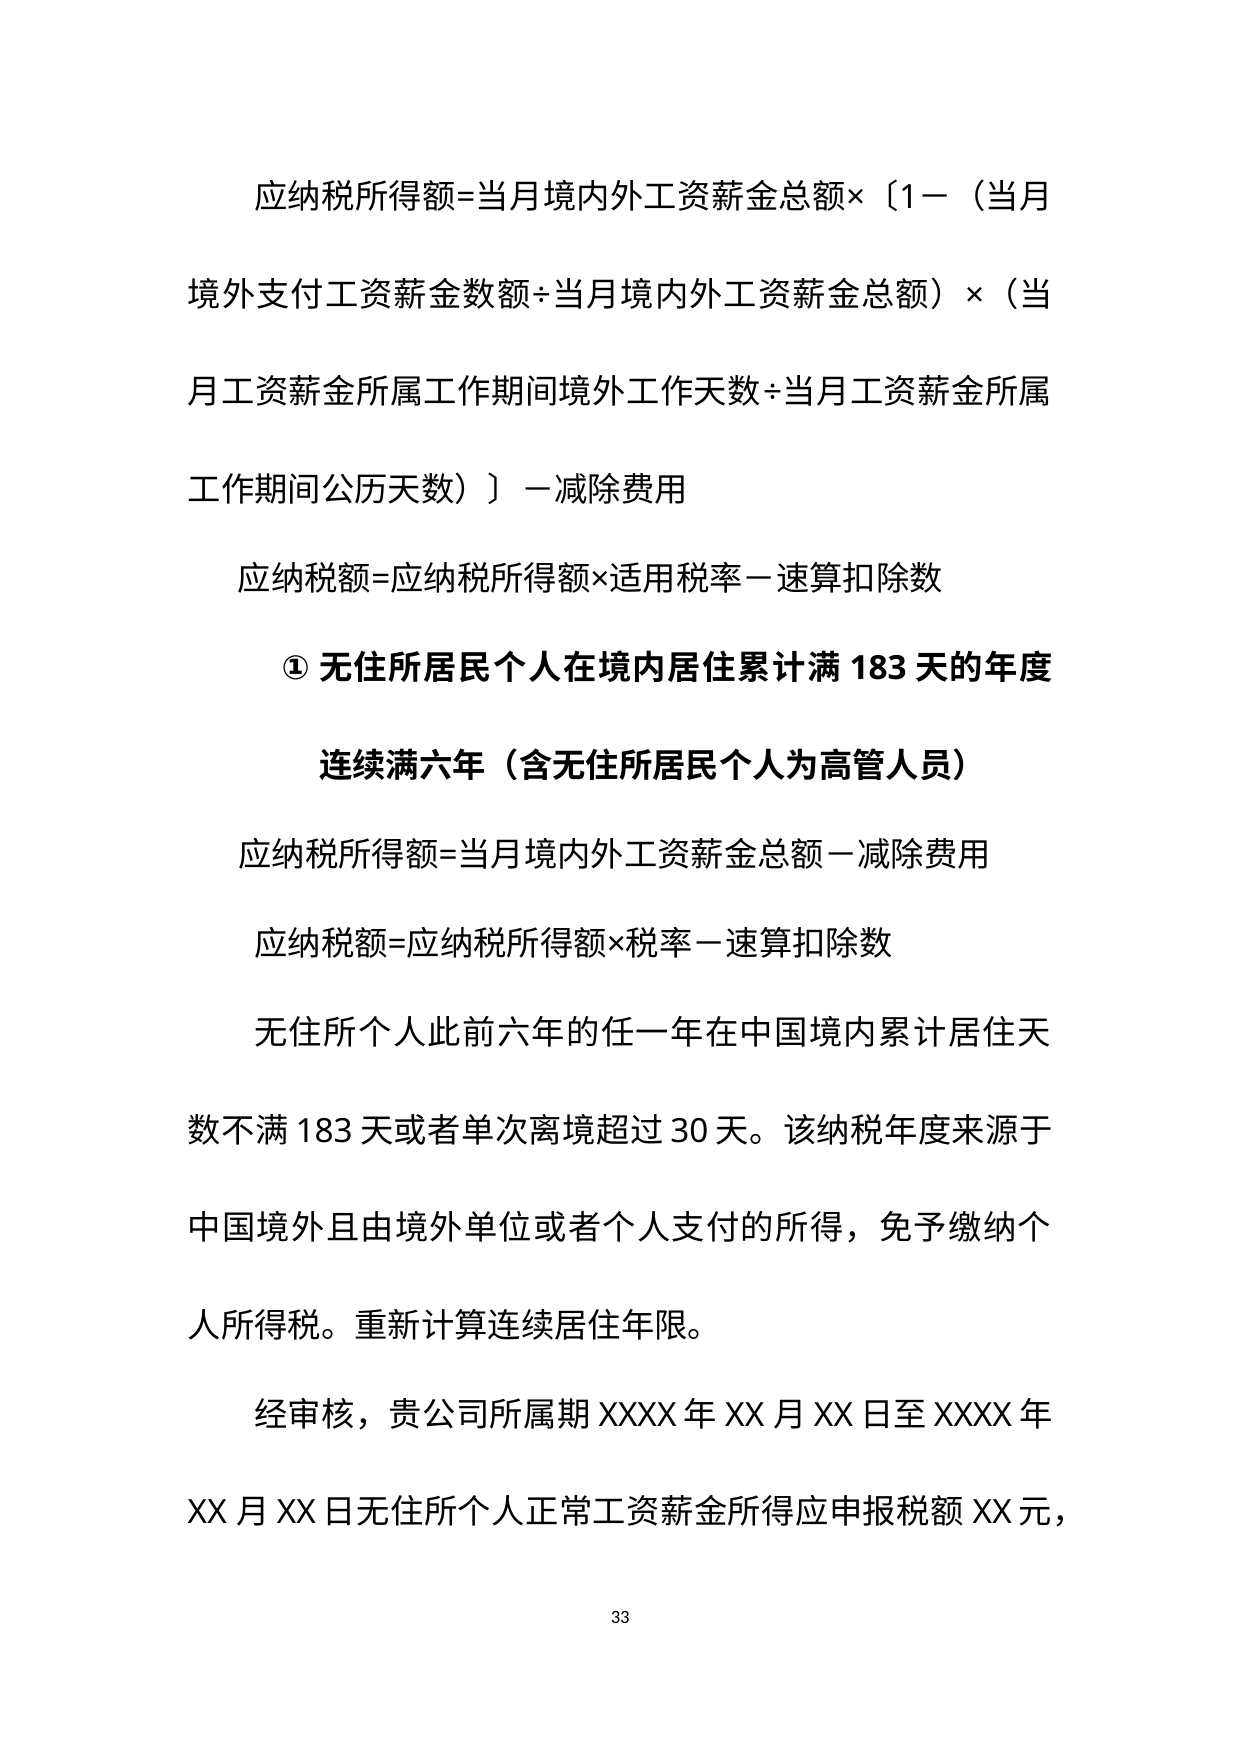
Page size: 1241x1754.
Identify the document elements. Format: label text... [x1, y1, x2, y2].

list 无住所居民个人在境内居住累计满183天的年度连续满六年（含无住所居民个人为高管人员） [281, 633, 1053, 795]
text 无住所个人此前六年的任一年在中国境内累计居住天数不满183天或者单次离境超过30天。该纳税年度来源于中国境外且由境外单位或者个人支付的所得，免予缴纳个人所得税。重新计算连续居住年限。 [187, 998, 1053, 1355]
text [187, 1379, 1053, 1542]
text 应纳税所得额=当月境内外工资薪金总额－减除费用 [187, 819, 1053, 884]
text 应纳税额=应纳税所得额×适用税率－速算扣除数 [238, 543, 1053, 608]
text 应纳税所得额=当月境内外工资薪金总额×〔1－（当月境外支付工资薪金数额÷当月境内外工资薪金总额）×（当月工资薪金所属工作期间境外工作天数÷当月工资薪金所属工作期间公历天数）〕－减除费用 [187, 162, 1053, 519]
text 应纳税额=应纳税所得额×税率－速算扣除数 [187, 908, 1053, 973]
